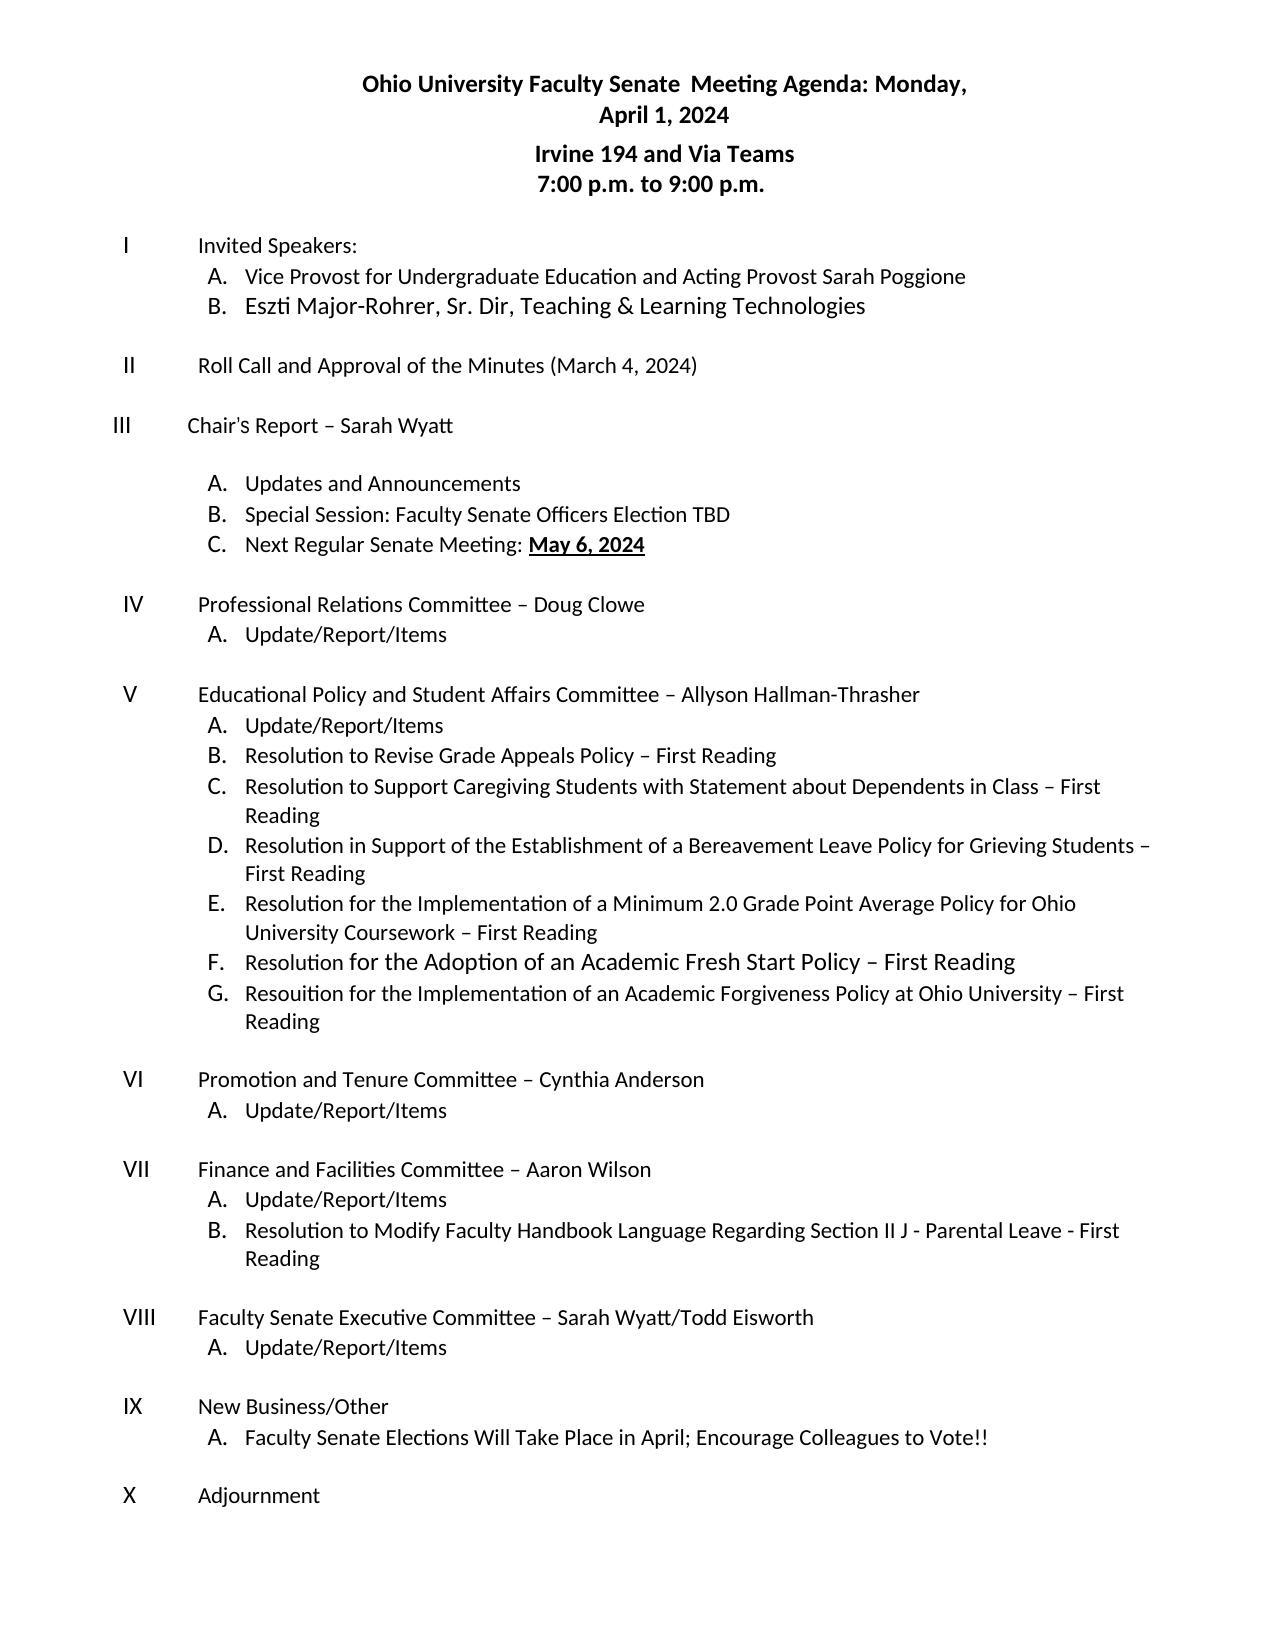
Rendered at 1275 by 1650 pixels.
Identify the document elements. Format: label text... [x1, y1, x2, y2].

title Ohio University Faculty Senate Meeting Agenda: Monday, April 1, 2024 [347, 68, 981, 129]
list Eszti Major-Rohrer, Sr. Dir, Teaching & Learning Technologies [207, 291, 1162, 321]
list Vice Provost for Undergraduate Education and Acting Provost Sarah Poggione [207, 260, 1162, 291]
list Professional Relations Committee – Doug Clowe [123, 588, 1162, 618]
list Invited Speakers: [123, 229, 1162, 260]
list Resouition for the Implementation of an Academic Forgiveness Policy at Ohio University – First Reading [207, 977, 1162, 1035]
list Roll Call and Approval of the Minutes (March 4, 2024) [123, 349, 1162, 379]
list Promotion and Tenure Committee – Cynthia Anderson [123, 1064, 1162, 1094]
list Update/Report/Items [207, 709, 1162, 739]
list Updates and Announcements [207, 467, 1125, 498]
list Faculty Senate Executive Committee – Sarah Wyatt/Todd Eisworth [123, 1301, 1162, 1332]
list Update/Report/Items [207, 1183, 1162, 1214]
list Next Regular Senate Meeting: May 6, 2024 [207, 528, 1125, 559]
list Educational Policy and Student Affairs Committee – Allyson Hallman-Thrasher [123, 678, 1162, 709]
list Resolution to Revise Grade Appeals Policy – First Reading [207, 740, 1162, 770]
list Update/Report/Items [207, 1332, 1162, 1362]
list Faculty Senate Elections Will Take Place in April; Encourage Colleagues to Vote!! [207, 1421, 1162, 1451]
list Special Session: Faculty Senate Officers Election TBD [207, 498, 1125, 528]
list Chair’s Report – Sarah Wyatt [112, 409, 636, 439]
title 7:00 p.m. to 9:00 p.m. [495, 169, 807, 199]
list Finance and Facilities Committee – Aaron Wilson [123, 1153, 1162, 1183]
list New Business/Other [123, 1390, 1162, 1421]
list Adjournment [123, 1479, 1162, 1510]
list Resolution in Support of the Establishment of a Bereavement Leave Policy for Grieving Students – First Reading [207, 829, 1162, 887]
list Resolution for the Adoption of an Academic Fresh Start Policy – First Reading [207, 946, 1162, 977]
title Irvine 194 and Via Teams [347, 138, 981, 169]
list Update/Report/Items [207, 619, 1162, 649]
list Resolution to Support Caregiving Students with Statement about Dependents in Class – First Reading [207, 770, 1162, 829]
list Resolution to Modify Faculty Handbook Language Regarding Section II J - Parental Leave - First Reading [207, 1214, 1162, 1272]
list Resolution for the Implementation of a Minimum 2.0 Grade Point Average Policy for Ohio University Coursework – First Reading [207, 888, 1162, 946]
list Update/Report/Items [207, 1094, 1162, 1125]
